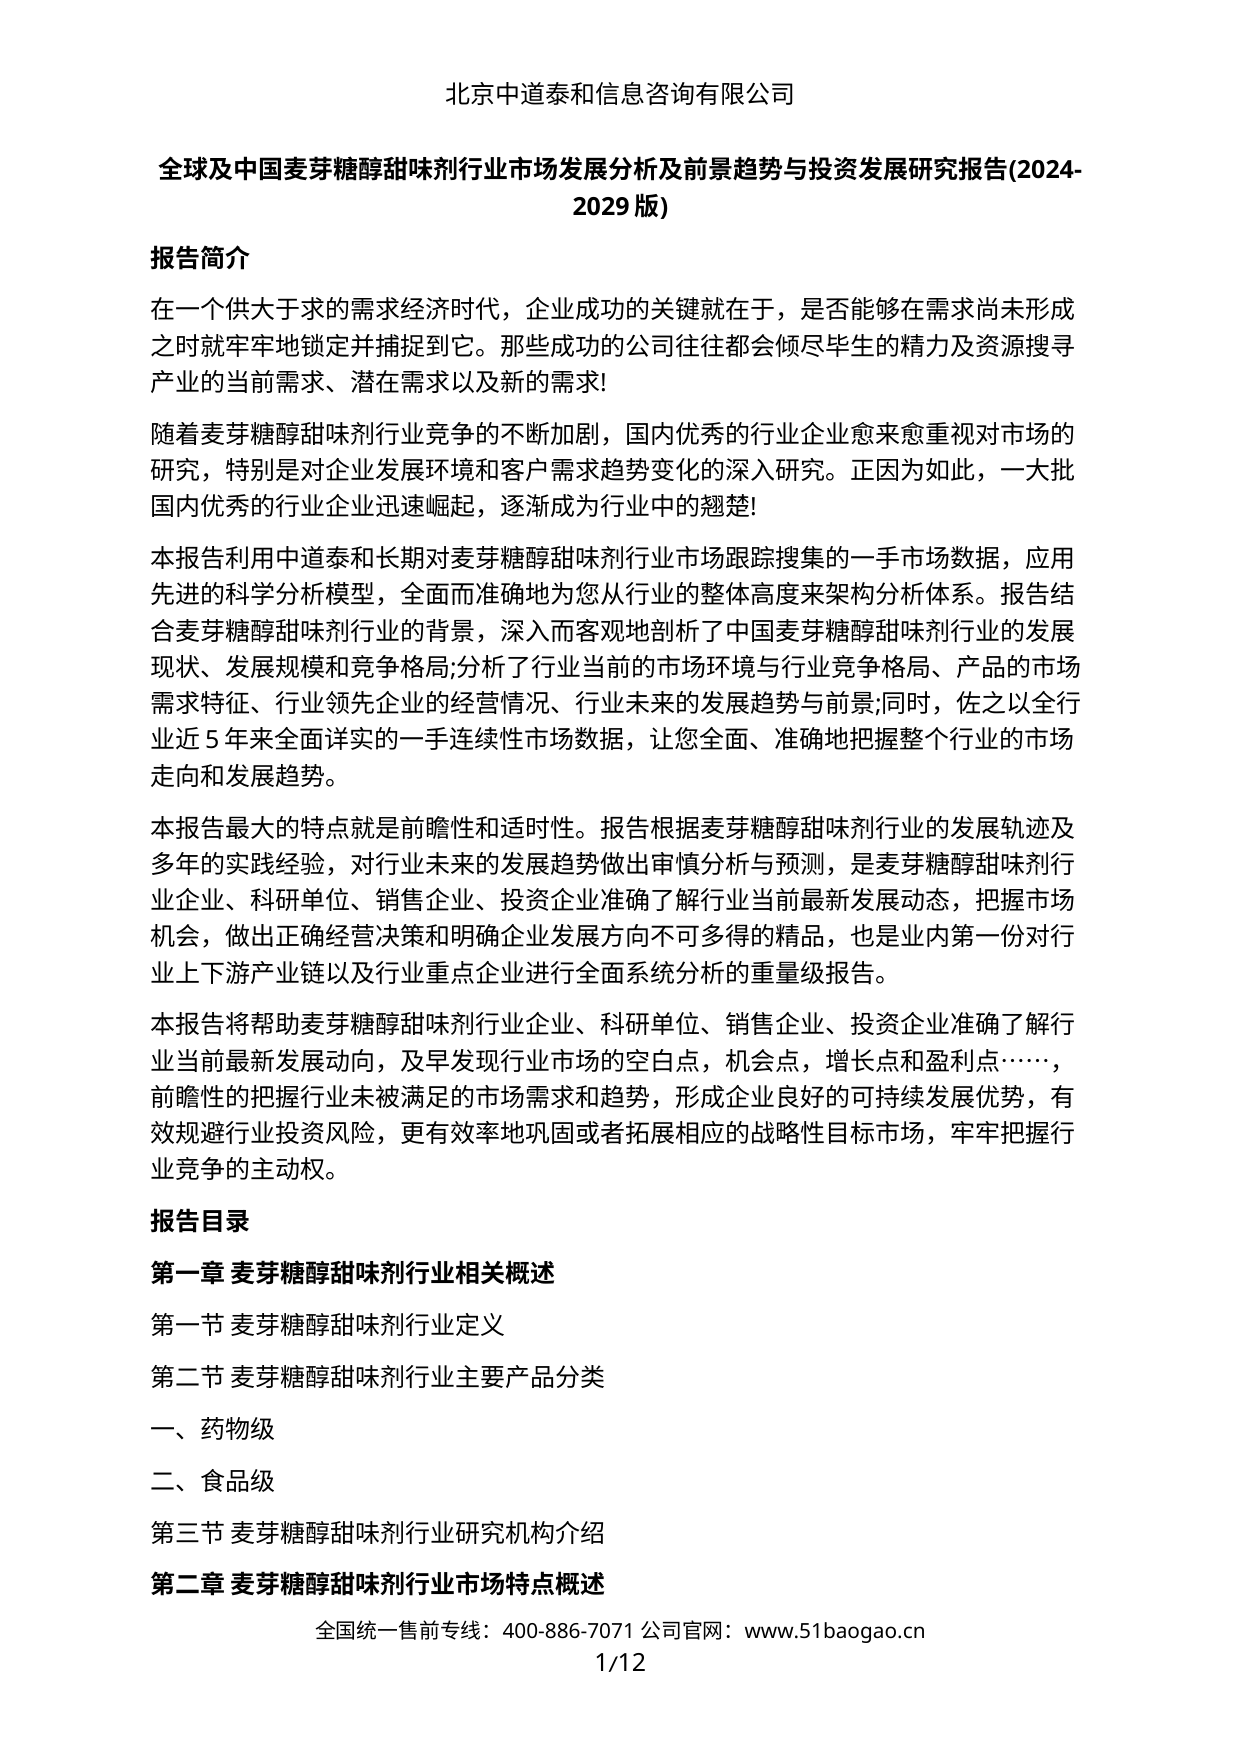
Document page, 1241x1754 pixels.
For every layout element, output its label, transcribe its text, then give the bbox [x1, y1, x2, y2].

text 第三节 麦芽糖醇甜味剂行业研究机构介绍 [150, 1513, 1090, 1549]
text 第二节 麦芽糖醇甜味剂行业主要产品分类 [150, 1357, 1090, 1394]
text 全球及中国麦芽糖醇甜味剂行业市场发展分析及前景趋势与投资发展研究报告(2024-2029版) [150, 150, 1090, 222]
text 第一章 麦芽糖醇甜味剂行业相关概述 [150, 1254, 1090, 1290]
text 本报告最大的特点就是前瞻性和适时性。报告根据麦芽糖醇甜味剂行业的发展轨迹及多年的实践经验，对行业未来的发展趋势做出审慎分析与预测，是麦芽糖醇甜味剂行业企业、科研单位、销售企业、投资企业准确了解行业当前最新发展动态，把握市场机会，做出正确经营决策和明确企业发展方向不可多得的精品，也是业内第一份对行业上下游产业链以及行业重点企业进行全面系统分析的重量级报告。 [150, 808, 1090, 989]
text 第二章 麦芽糖醇甜味剂行业市场特点概述 [150, 1565, 1090, 1601]
text 随着麦芽糖醇甜味剂行业竞争的不断加剧，国内优秀的行业企业愈来愈重视对市场的研究，特别是对企业发展环境和客户需求趋势变化的深入研究。正因为如此，一大批国内优秀的行业企业迅速崛起，逐渐成为行业中的翘楚! [150, 414, 1090, 523]
text 报告简介 [150, 238, 1090, 274]
text 二、食品级 [150, 1461, 1090, 1497]
text 一、药物级 [150, 1409, 1090, 1446]
text 第一节 麦芽糖醇甜味剂行业定义 [150, 1306, 1090, 1342]
text 报告目录 [150, 1202, 1090, 1238]
text 在一个供大于求的需求经济时代，企业成功的关键就在于，是否能够在需求尚未形成之时就牢牢地锁定并捕捉到它。那些成功的公司往往都会倾尽毕生的精力及资源搜寻产业的当前需求、潜在需求以及新的需求! [150, 290, 1090, 399]
text 本报告将帮助麦芽糖醇甜味剂行业企业、科研单位、销售企业、投资企业准确了解行业当前最新发展动向，及早发现行业市场的空白点，机会点，增长点和盈利点……，前瞻性的把握行业未被满足的市场需求和趋势，形成企业良好的可持续发展优势，有效规避行业投资风险，更有效率地巩固或者拓展相应的战略性目标市场，牢牢把握行业竞争的主动权。 [150, 1005, 1090, 1186]
text 本报告利用中道泰和长期对麦芽糖醇甜味剂行业市场跟踪搜集的一手市场数据，应用先进的科学分析模型，全面而准确地为您从行业的整体高度来架构分析体系。报告结合麦芽糖醇甜味剂行业的背景，深入而客观地剖析了中国麦芽糖醇甜味剂行业的发展现状、发展规模和竞争格局;分析了行业当前的市场环境与行业竞争格局、产品的市场需求特征、行业领先企业的经营情况、行业未来的发展趋势与前景;同时，佐之以全行业近5年来全面详实的一手连续性市场数据，让您全面、准确地把握整个行业的市场走向和发展趋势。 [150, 539, 1090, 792]
